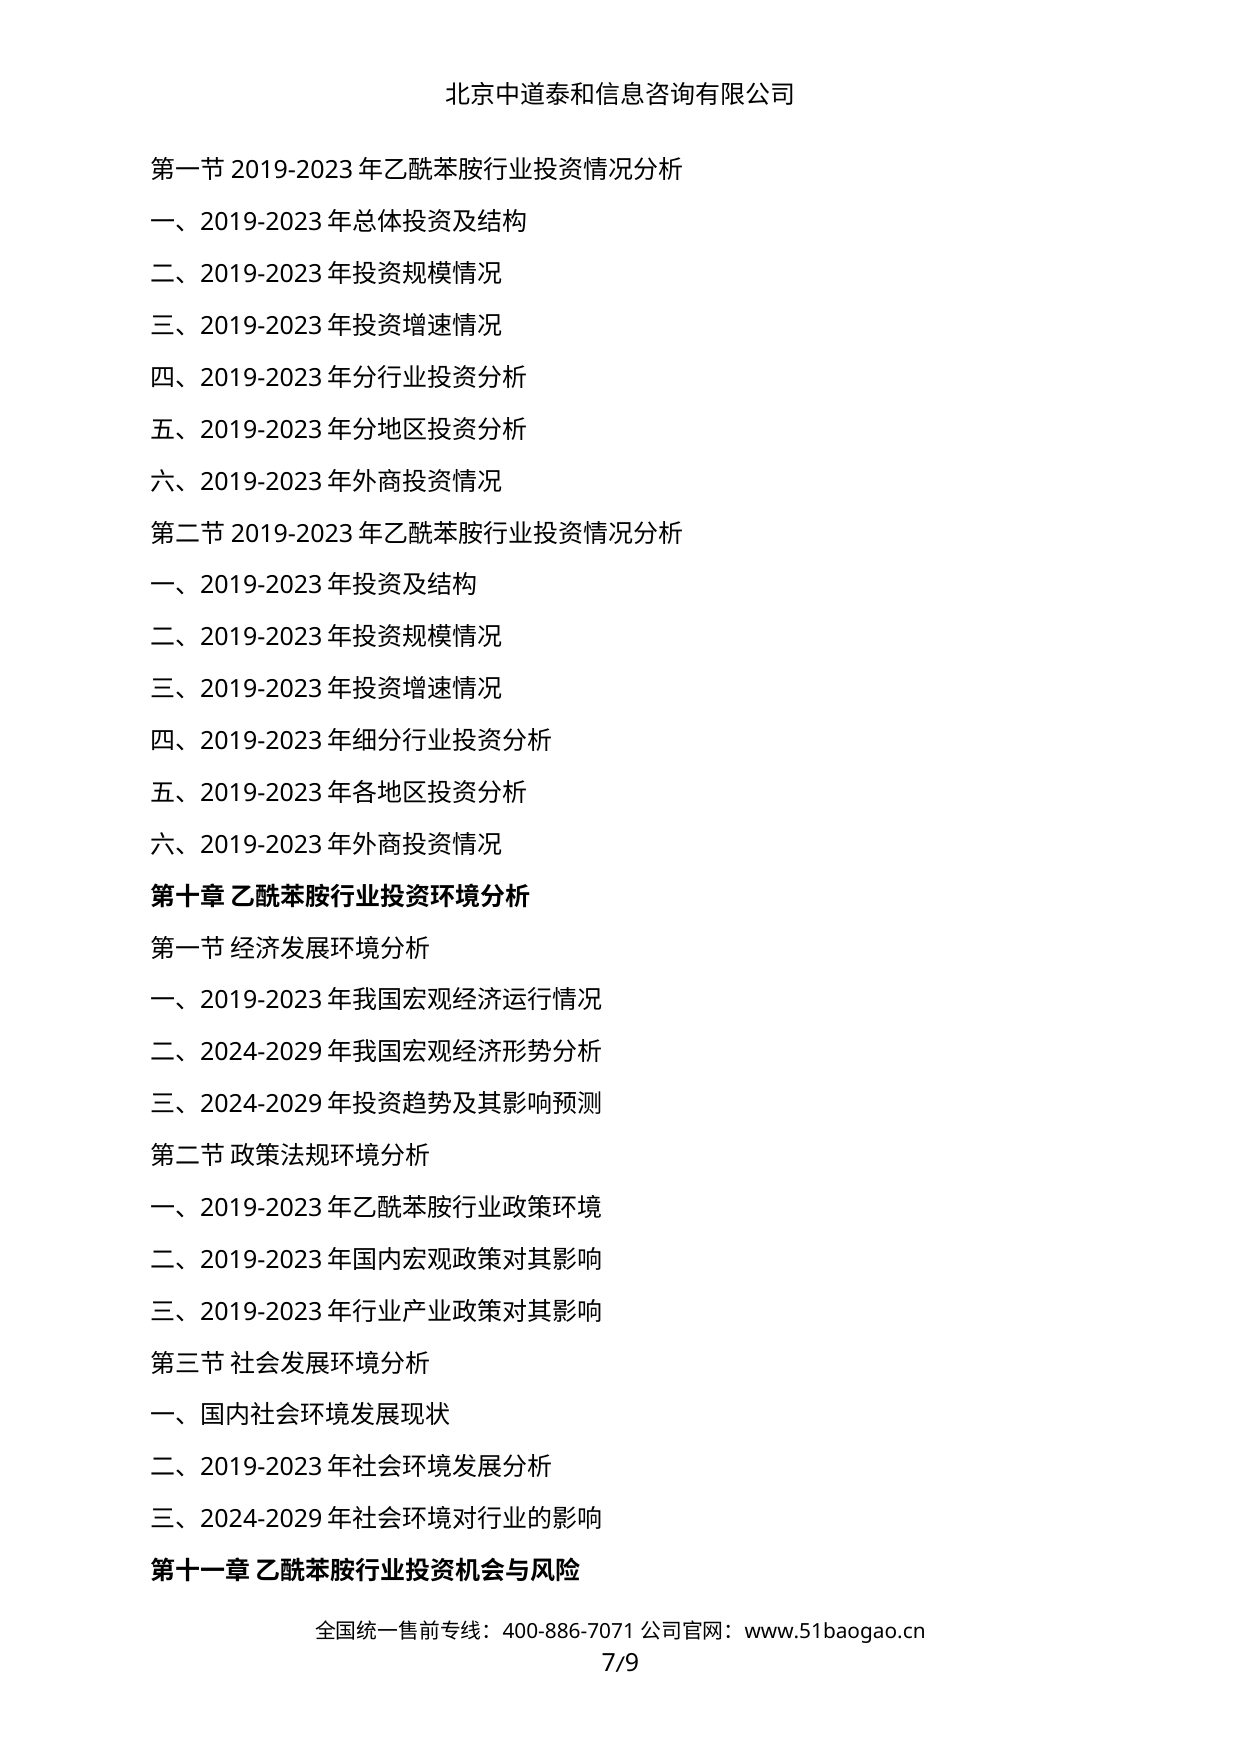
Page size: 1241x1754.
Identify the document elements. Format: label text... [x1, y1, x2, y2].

text 三、2019-2023年投资增速情况 [150, 306, 1090, 342]
text 一、2019-2023年投资及结构 [150, 565, 1090, 601]
text 二、2019-2023年投资规模情况 [150, 617, 1090, 653]
text 第二节 2019-2023年乙酰苯胺行业投资情况分析 [150, 513, 1090, 549]
text 第十一章 乙酰苯胺行业投资机会与风险 [150, 1551, 1090, 1587]
text 三、2024-2029年投资趋势及其影响预测 [150, 1084, 1090, 1120]
text 三、2019-2023年投资增速情况 [150, 669, 1090, 705]
text 二、2024-2029年我国宏观经济形势分析 [150, 1032, 1090, 1068]
text 第十章 乙酰苯胺行业投资环境分析 [150, 876, 1090, 912]
text 六、2019-2023年外商投资情况 [150, 461, 1090, 497]
text 一、2019-2023年总体投资及结构 [150, 202, 1090, 238]
text 第一节 经济发展环境分析 [150, 928, 1090, 964]
text 第一节 2019-2023年乙酰苯胺行业投资情况分析 [150, 150, 1090, 186]
text 二、2019-2023年社会环境发展分析 [150, 1447, 1090, 1483]
text 三、2024-2029年社会环境对行业的影响 [150, 1499, 1090, 1535]
text 五、2019-2023年各地区投资分析 [150, 772, 1090, 809]
text 二、2019-2023年国内宏观政策对其影响 [150, 1239, 1090, 1276]
text 五、2019-2023年分地区投资分析 [150, 409, 1090, 446]
text 一、2019-2023年我国宏观经济运行情况 [150, 980, 1090, 1016]
text 第二节 政策法规环境分析 [150, 1136, 1090, 1172]
text 一、2019-2023年乙酰苯胺行业政策环境 [150, 1187, 1090, 1224]
text 一、国内社会环境发展现状 [150, 1395, 1090, 1431]
text 六、2019-2023年外商投资情况 [150, 824, 1090, 861]
text 第三节 社会发展环境分析 [150, 1343, 1090, 1379]
text 三、2019-2023年行业产业政策对其影响 [150, 1291, 1090, 1327]
text 四、2019-2023年分行业投资分析 [150, 357, 1090, 394]
text 二、2019-2023年投资规模情况 [150, 254, 1090, 290]
text 四、2019-2023年细分行业投资分析 [150, 721, 1090, 757]
